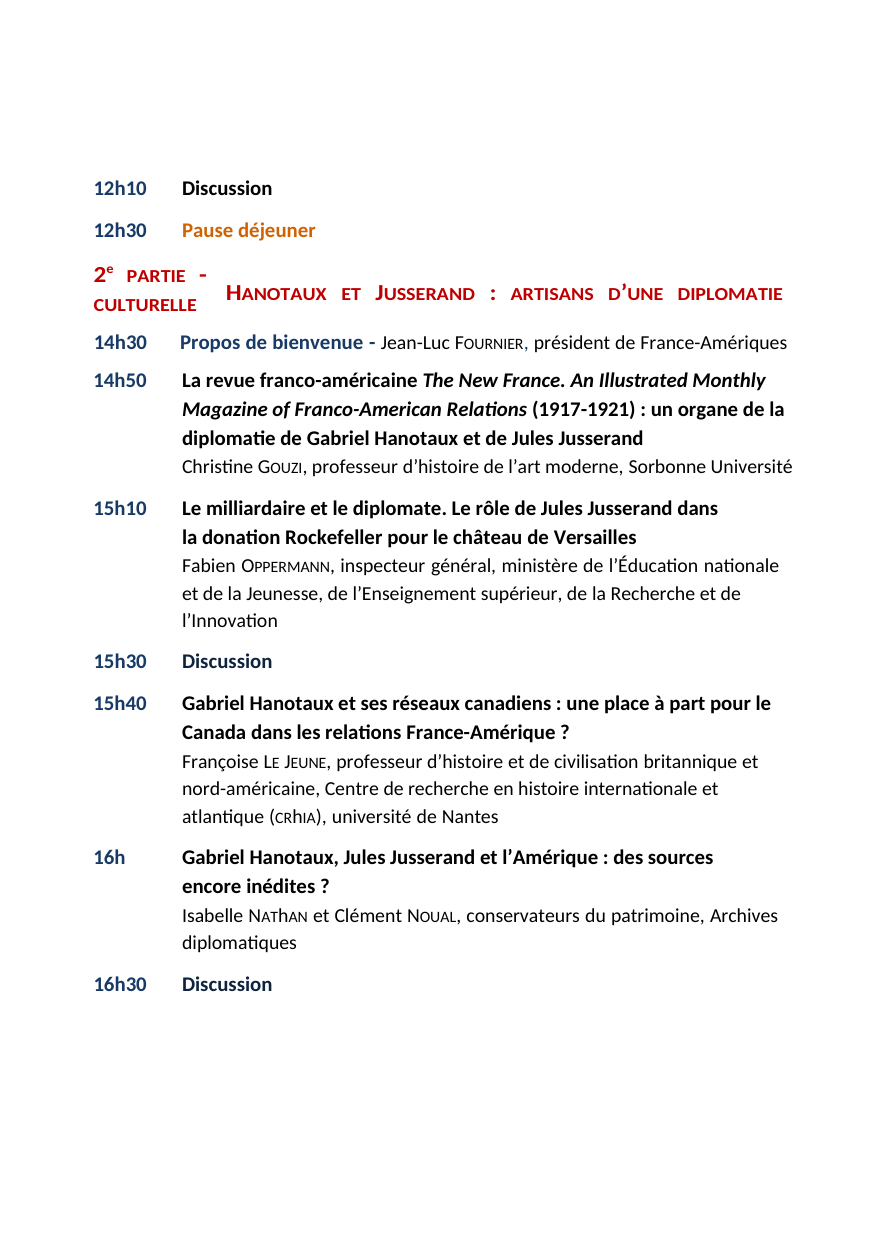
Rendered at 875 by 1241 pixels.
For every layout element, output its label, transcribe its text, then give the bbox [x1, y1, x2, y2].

text culturelle [93, 289, 211, 317]
subtitle 16h30 Discussion [93, 971, 828, 996]
text Fabien Oppermann, inspecteur général, ministère de l’Éducation nationale et de la Jeunesse, de l’Enseignement supérieur, de la Recherche et de [182, 553, 786, 605]
subtitle 15h30 Discussion [93, 649, 828, 674]
text 14h50 La revue franco-américaine The New France. An Illustrated Monthly Magazine of Franco-American Relations (1917-1921) : un organe de la diplomatie de Gabriel Hanotaux et de Jules Jusserand [93, 367, 785, 451]
text Christine Gouzi, professeur d’histoire de l’art moderne, Sorbonne Université [182, 454, 828, 478]
text atlantique (crhia), université de Nantes [182, 804, 828, 828]
subtitle 16h Gabriel Hanotaux, Jules Jusserand et l’Amérique : des sources encore inédites ? [93, 844, 778, 899]
text 14h30 Propos de bienvenue - Jean-Luc Fournier, président de France-Amériques [93, 329, 828, 354]
text Françoise Le Jeune, professeur d’histoire et de civilisation britannique et nord-américaine, Centre de recherche en histoire internationale et [182, 749, 762, 801]
subtitle 2e partie - [93, 261, 211, 288]
subtitle 12h10 Discussion [93, 175, 828, 200]
text 12h30 Pause déjeuner [93, 217, 828, 243]
subtitle Hanotaux et Jusserand : artisans d’une diplomatie [226, 278, 828, 306]
text Isabelle Nathan et Clément Noual, conservateurs du patrimoine, Archives diplomatiques [182, 903, 828, 954]
subtitle 15h10 Le milliardaire et le diplomate. Le rôle de Jules Jusserand dans la donation Rockefeller pour le château de Versailles [93, 495, 738, 549]
text 15h40 Gabriel Hanotaux et ses réseaux canadiens : une place à part pour le Canada dans les relations France-Amérique ? [93, 690, 772, 745]
text l’Innovation [182, 608, 828, 632]
